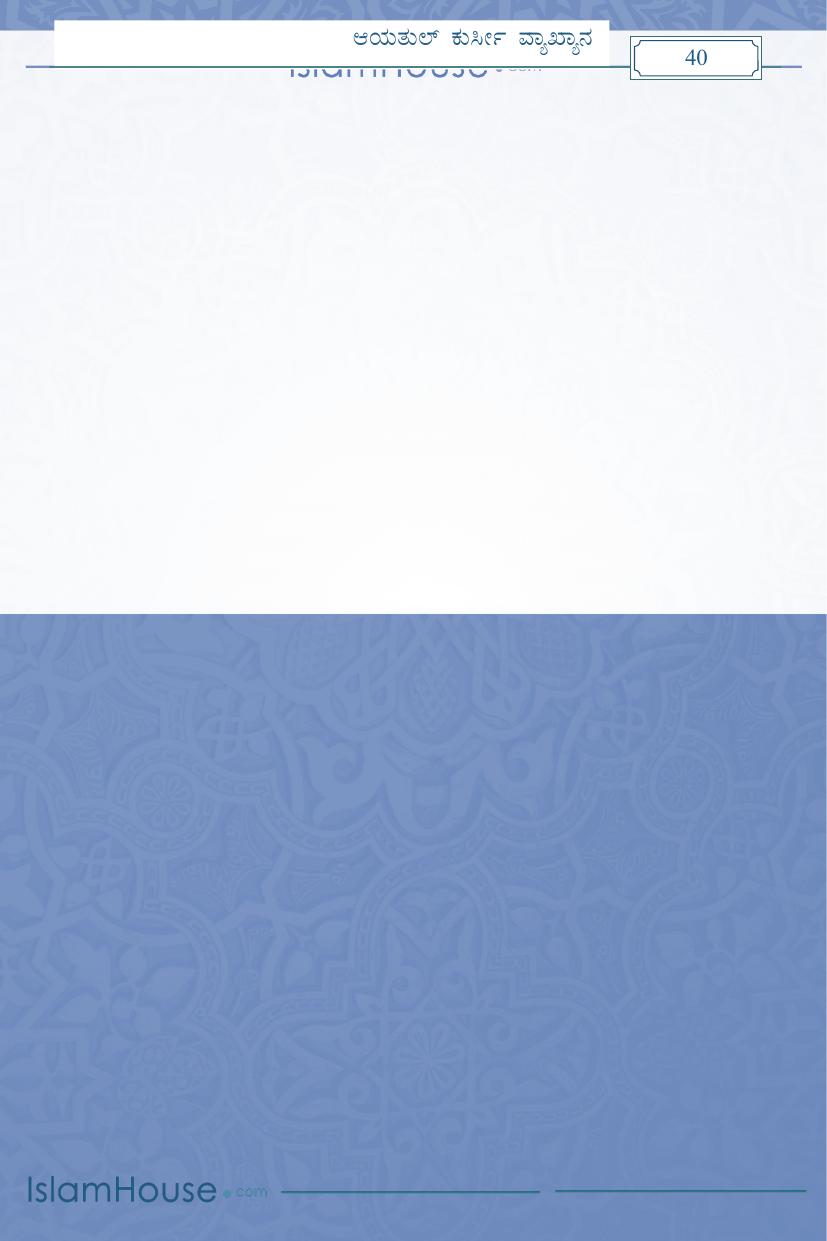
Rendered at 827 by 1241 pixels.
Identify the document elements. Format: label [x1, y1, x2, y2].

picture [20, 1171, 541, 1209]
picture [548, 1170, 807, 1208]
